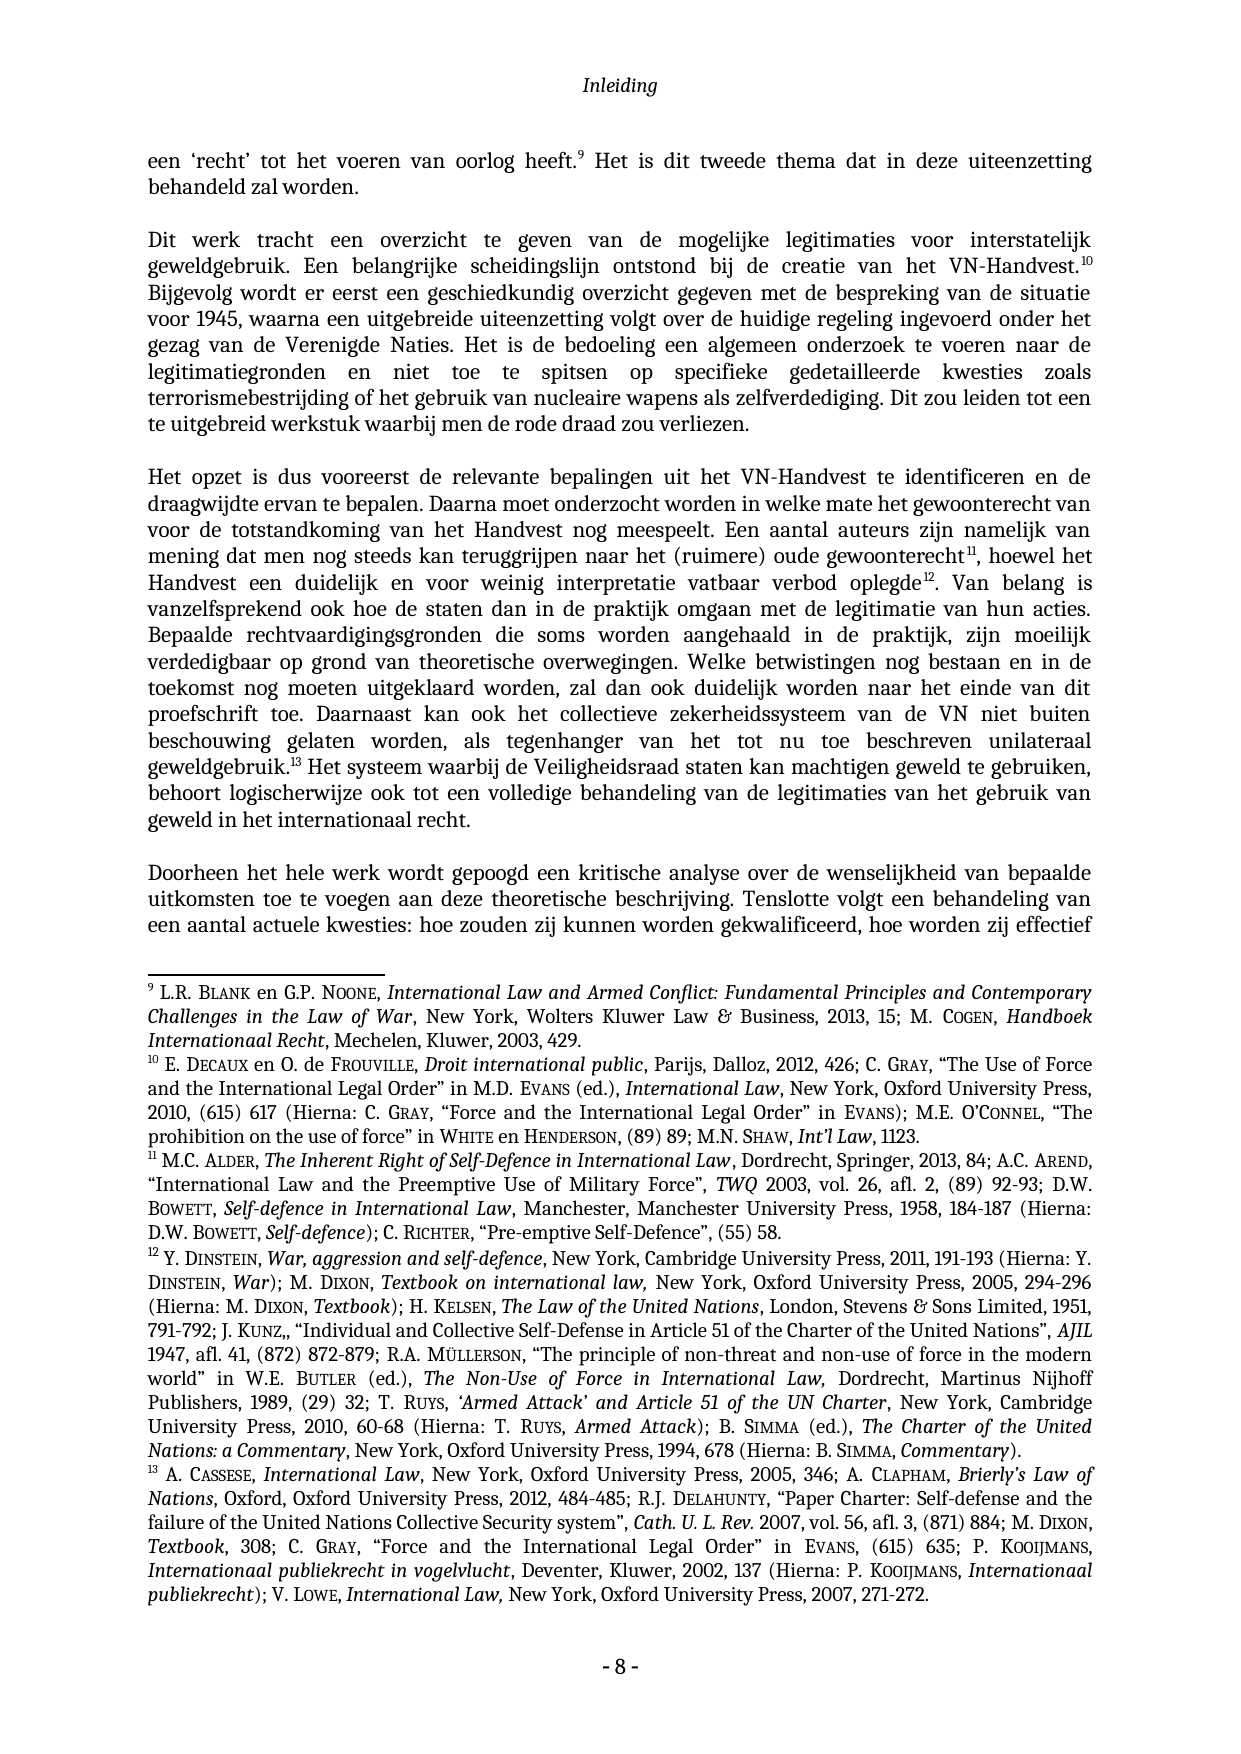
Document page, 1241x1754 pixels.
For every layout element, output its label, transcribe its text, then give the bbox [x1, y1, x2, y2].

text Doorheen het hele werk wordt gepoogd een kritische analyse over de wenselijkheid van bepaalde uitkomsten toe te voegen aan deze theoretische beschrijving. Tenslotte volgt een behandeling van een aantal actuele kwesties: hoe zouden zij kunnen worden gekwalificeerd, hoe worden zij effectief gekwalificeerd en is deze uitkomst opportuun? De bespreking van deze voorbeelden vormt een omzetting van theorie naar praktijk. [148, 859, 1092, 938]
text Het opzet is dus vooreerst de relevante bepalingen uit het VN-Handvest te identificeren en de draagwijdte ervan te bepalen. Daarna moet onderzocht worden in welke mate het gewoonterecht van voor de totstandkoming van het Handvest nog meespeelt. Een aantal auteurs zijn namelijk van mening dat men nog steeds kan teruggrijpen naar het (ruimere) oude gewoonterecht, hoewel het Handvest een duidelijk en voor weinig interpretatie vatbaar verbod oplegde. Van belang is vanzelfsprekend ook hoe de staten dan in de praktijk omgaan met de legitimatie van hun acties. Bepaalde rechtvaardigingsgronden die soms worden aangehaald in de praktijk, zijn moeilijk verdedigbaar op grond van theoretische overwegingen. Welke betwistingen nog bestaan en in de toekomst nog moeten uitgeklaard worden, zal dan ook duidelijk worden naar het einde van dit proefschrift toe. Daarnaast kan ook het collectieve zekerheidssysteem van de VN niet buiten beschouwing gelaten worden, als tegenhanger van het tot nu toe beschreven unilateraal geweldgebruik. Het systeem waarbij de Veiligheidsraad staten kan machtigen geweld te gebruiken, behoort logischerwijze ook tot een volledige behandeling van de legitimaties van het gebruik van geweld in het internationaal recht. [148, 464, 1092, 833]
text Traditioneel wordt het internationaal recht met betrekking tot oorlog en geweldgebruik opgedeeld in het ius in bello en het ius ad bellum. Hugo Grotius creëerde deze opdeling reeds in de middeleeuwen en zij wordt heden ten dage nog steeds gehanteerd. Het ius in bello bepaalt het toegelaten gedrag tijdens een gewapend conflict. Internationale instrumenten focussen zich vooral op het humaniseren van de situatie voor burgers en soldaten om op die manier het oorlogsleed te beperken. Het ius ad bellum daarentegen bepaalt de rechtmatigheid van het gewapend optreden. Deze rechtstak behandelt dus de vraag of het voor een staat legitiem is om over te gaan tot gebruik van geweld, of zij een ‘recht’ tot het voeren van oorlog heeft. Het is dit tweede thema dat in deze uiteenzetting behandeld zal worden. [148, 148, 1092, 200]
text Dit werk tracht een overzicht te geven van de mogelijke legitimaties voor interstatelijk geweldgebruik. Een belangrijke scheidingslijn ontstond bij de creatie van het VN-Handvest. Bijgevolg wordt er eerst een geschiedkundig overzicht gegeven met de bespreking van de situatie voor 1945, waarna een uitgebreide uiteenzetting volgt over de huidige regeling ingevoerd onder het gezag van de Verenigde Naties. Het is de bedoeling een algemeen onderzoek te voeren naar de legitimatiegronden en niet toe te spitsen op specifieke gedetailleerde kwesties zoals terrorismebestrijding of het gebruik van nucleaire wapens als zelfverdediging. Dit zou leiden tot een te uitgebreid werkstuk waarbij men de rode draad zou verliezen. [148, 227, 1092, 438]
